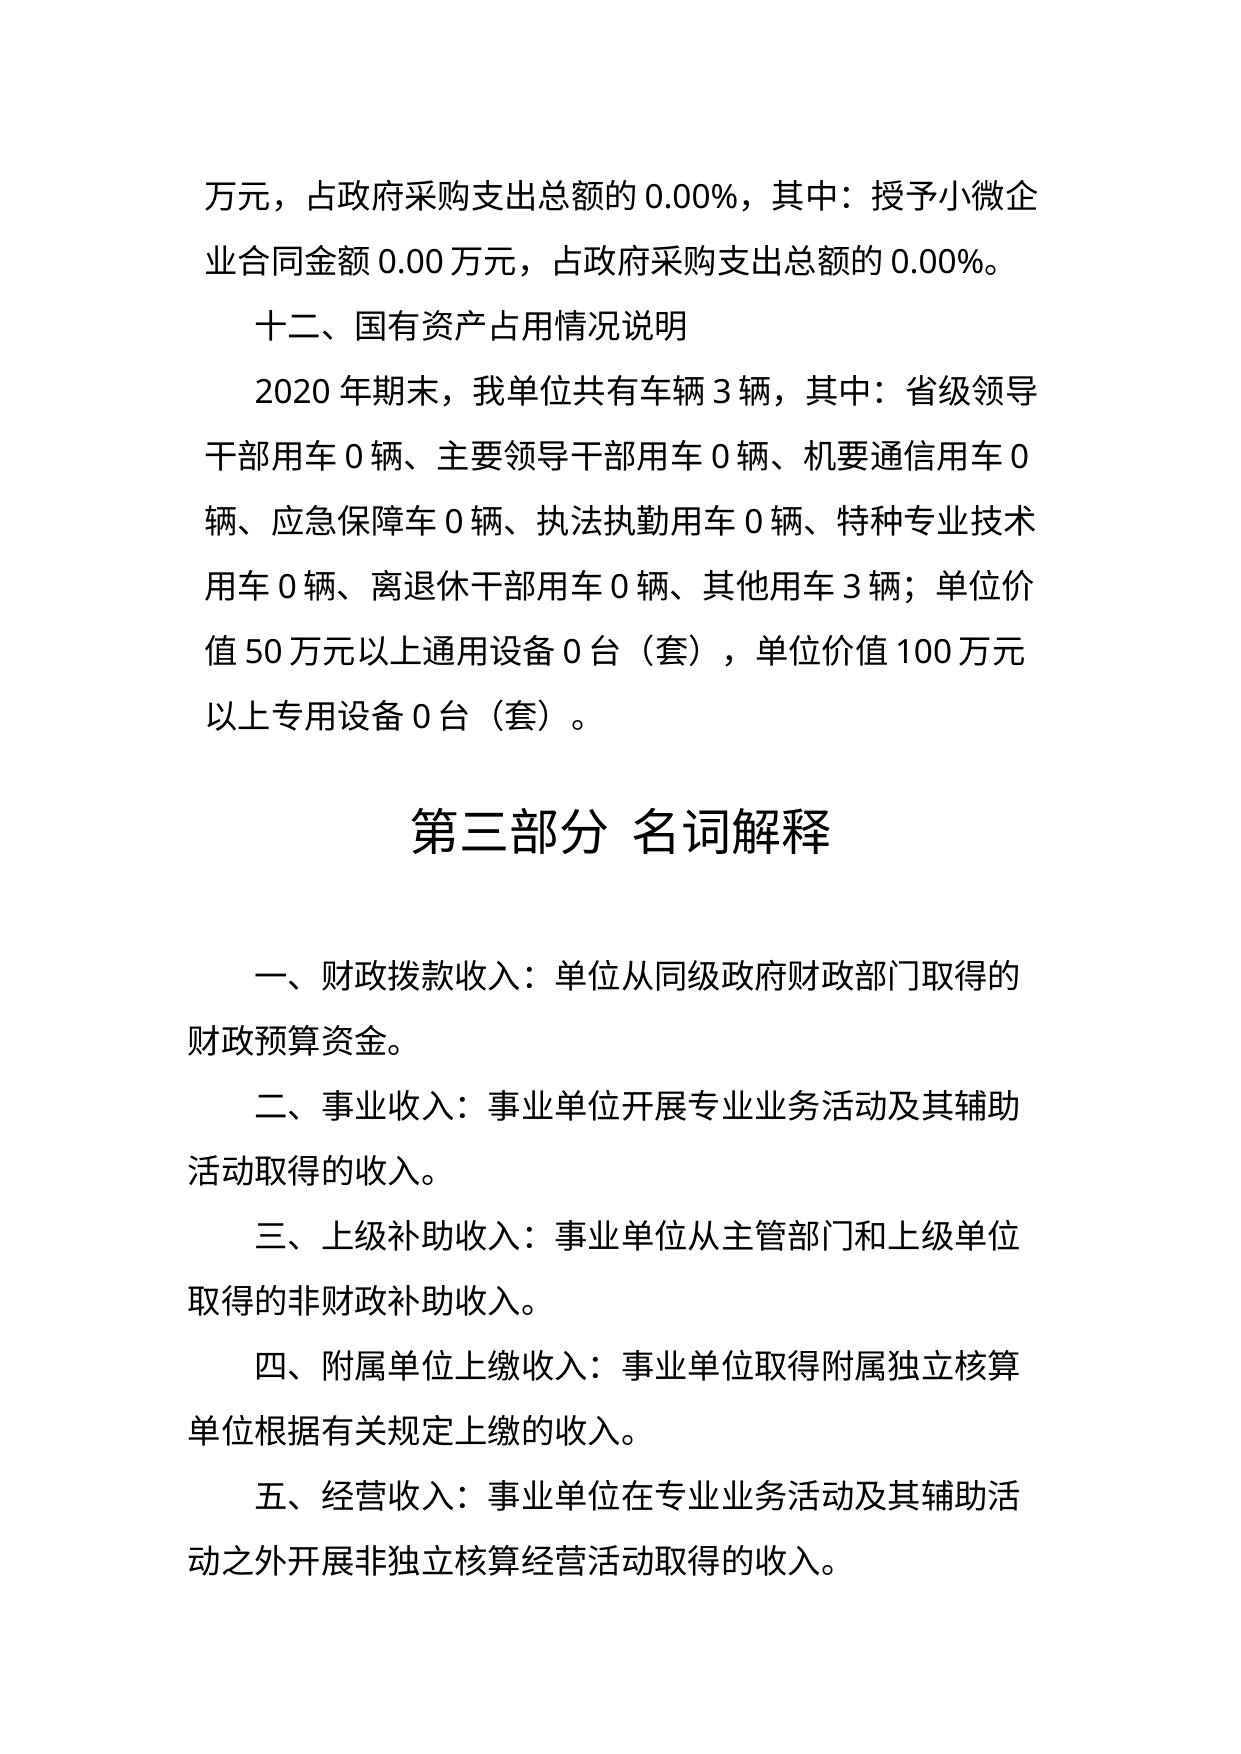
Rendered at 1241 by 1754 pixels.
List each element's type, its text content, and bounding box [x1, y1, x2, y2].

text 四、附属单位上缴收入：事业单位取得附属独立核算单位根据有关规定上缴的收入。 [187, 1332, 1053, 1462]
text 五、经营收入：事业单位在专业业务活动及其辅助活动之外开展非独立核算经营活动取得的收入。 [187, 1462, 1053, 1592]
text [204, 162, 1053, 292]
text 二、事业收入：事业单位开展专业业务活动及其辅助活动取得的收入。 [187, 1072, 1053, 1202]
text 第三部分 名词解释 [187, 779, 1053, 877]
text 三、上级补助收入：事业单位从主管部门和上级单位取得的非财政补助收入。 [187, 1202, 1053, 1332]
text 一、财政拨款收入：单位从同级政府财政部门取得的财政预算资金。 [187, 942, 1053, 1072]
text 2020 年期末，我单位共有车辆3辆，其中：省级领导干部用车0辆、主要领导干部用车 0辆、机要通信用车0辆、应急保障车0辆、执法执勤用车 0辆、特种专业技术用车0辆、离退休干部用车0辆、其他用车3辆；单位价值50万元以上通用设备0台（套），单位价值100万元以上专用设备 0台（套）。 [204, 357, 1053, 747]
text 十二、国有资产占用情况说明 [204, 292, 1053, 357]
